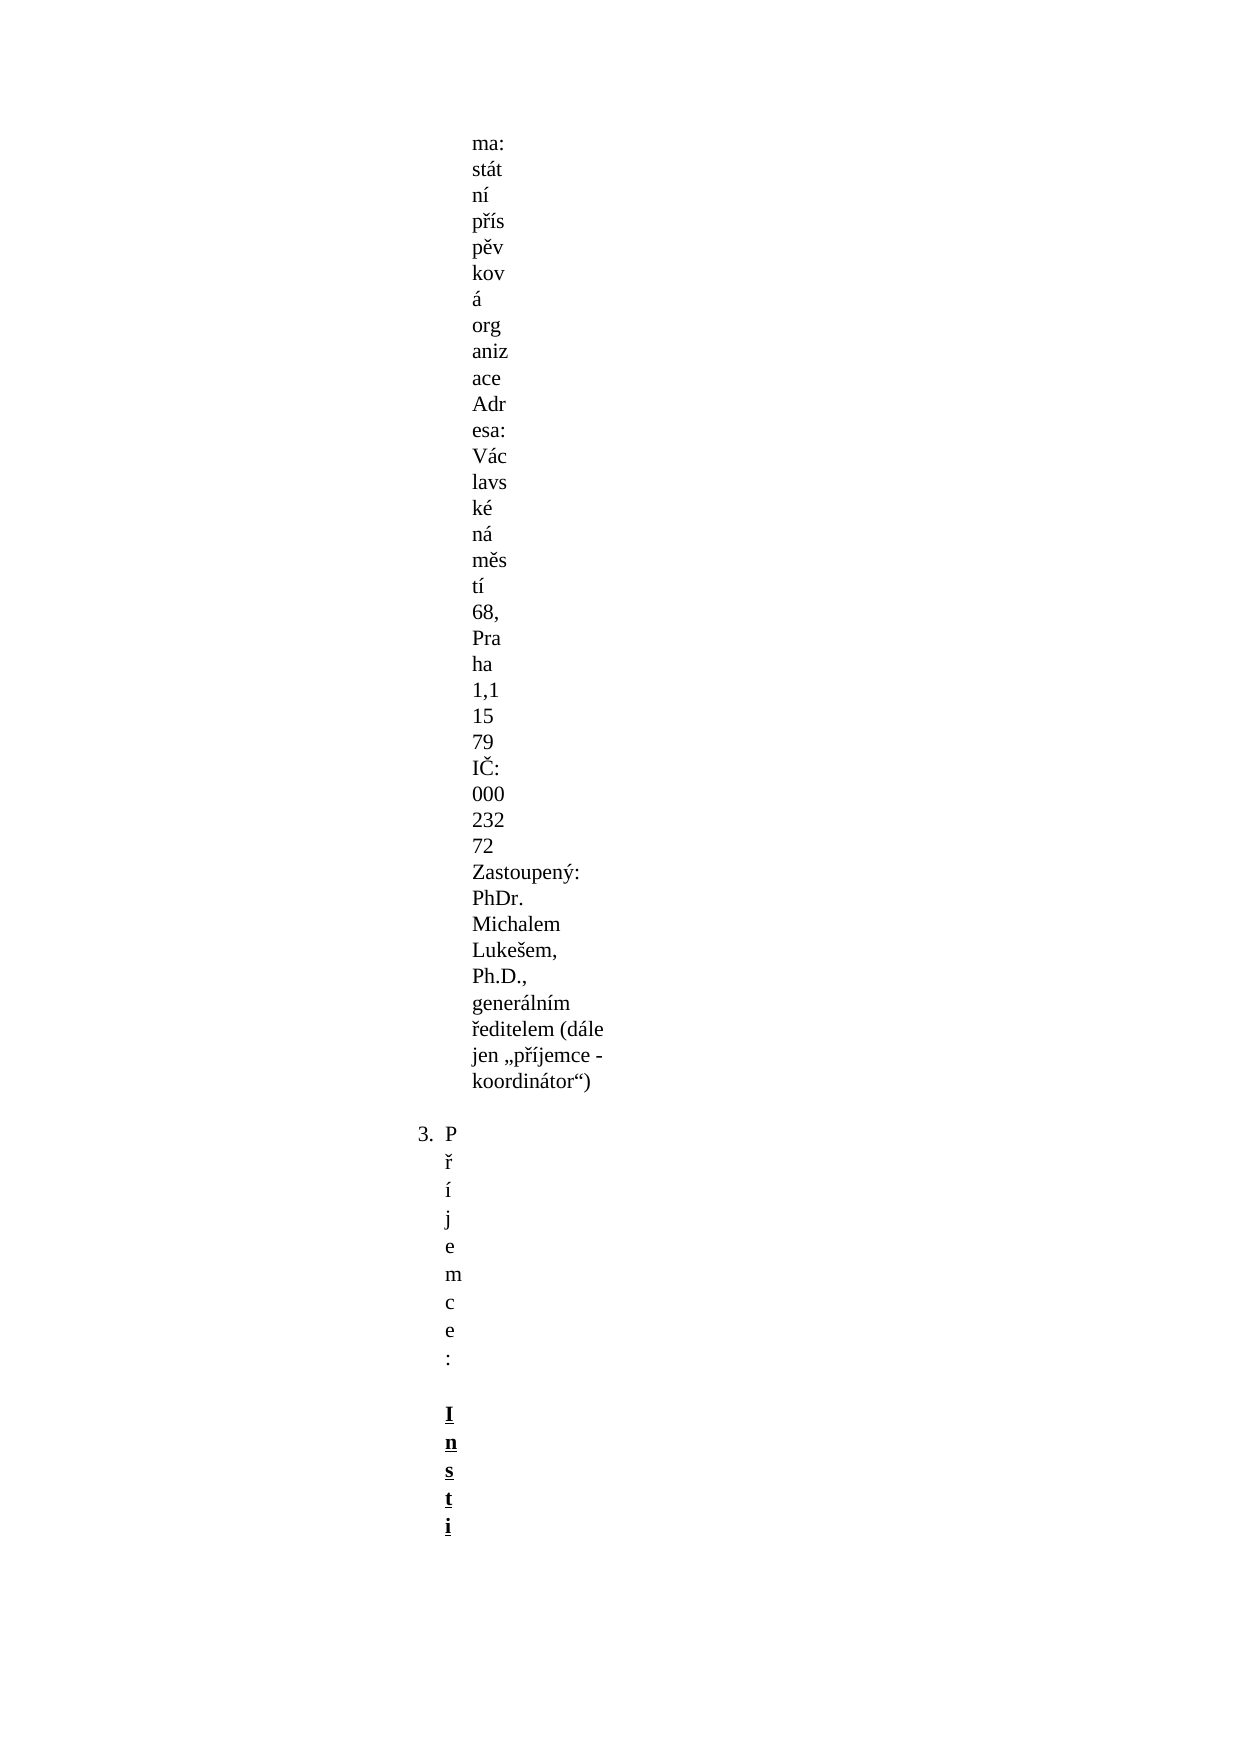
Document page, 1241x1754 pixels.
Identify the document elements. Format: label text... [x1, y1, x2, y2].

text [472, 130, 509, 859]
text Zastoupený: PhDr. Michalem Lukešem, Ph.D., generálním ředitelem (dále jen „příjemce - koordinátor“) [472, 859, 605, 1093]
